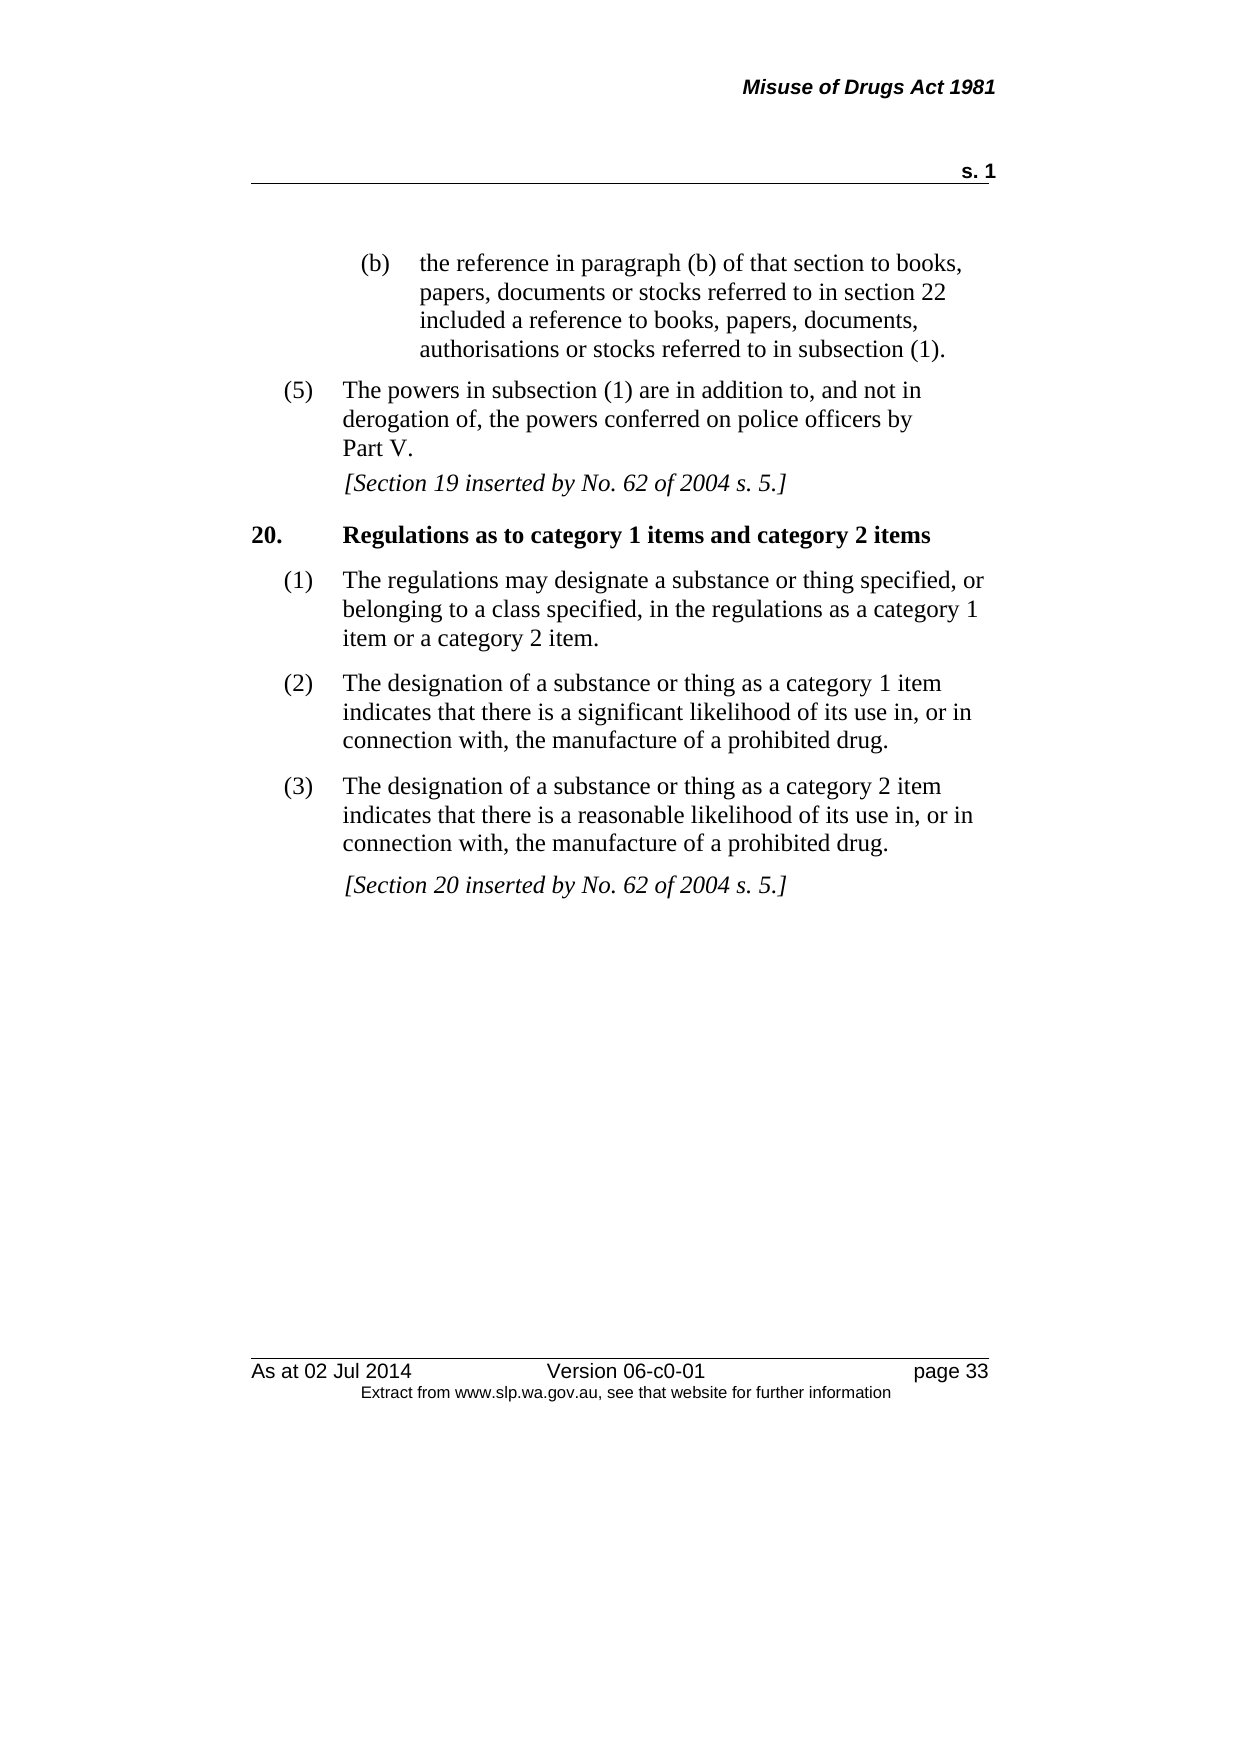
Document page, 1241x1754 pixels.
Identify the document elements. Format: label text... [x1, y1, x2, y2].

text [Section 19 inserted by No. 62 of 2004 s. 5.] [251, 468, 989, 497]
text (3) The designation of a substance or thing as a category 2 item indicates that there is a reasonable likelihood of its use in, or in connection with, the manufacture of a prohibited drug. [251, 771, 989, 857]
text (1) The regulations may designate a substance or thing specified, or belonging to a class specified, in the regulations as a category 1 item or a category 2 item. [251, 565, 989, 651]
text (5) The powers in subsection (1) are in addition to, and not in derogation of, the powers conferred on police officers by Part V. [251, 376, 989, 462]
subtitle 20. Regulations as to category 1 items and category 2 items [251, 520, 989, 548]
text (2) The designation of a substance or thing as a category 1 item indicates that there is a significant likelihood of its use in, or in connection with, the manufacture of a prohibited drug. [251, 668, 989, 754]
text (b) the reference in paragraph (b) of that section to books, papers, documents or stocks referred to in section 22 included a reference to books, papers, documents, authorisations or stocks referred to in subsection (1). [251, 248, 989, 363]
text [Section 20 inserted by No. 62 of 2004 s. 5.] [251, 870, 989, 898]
